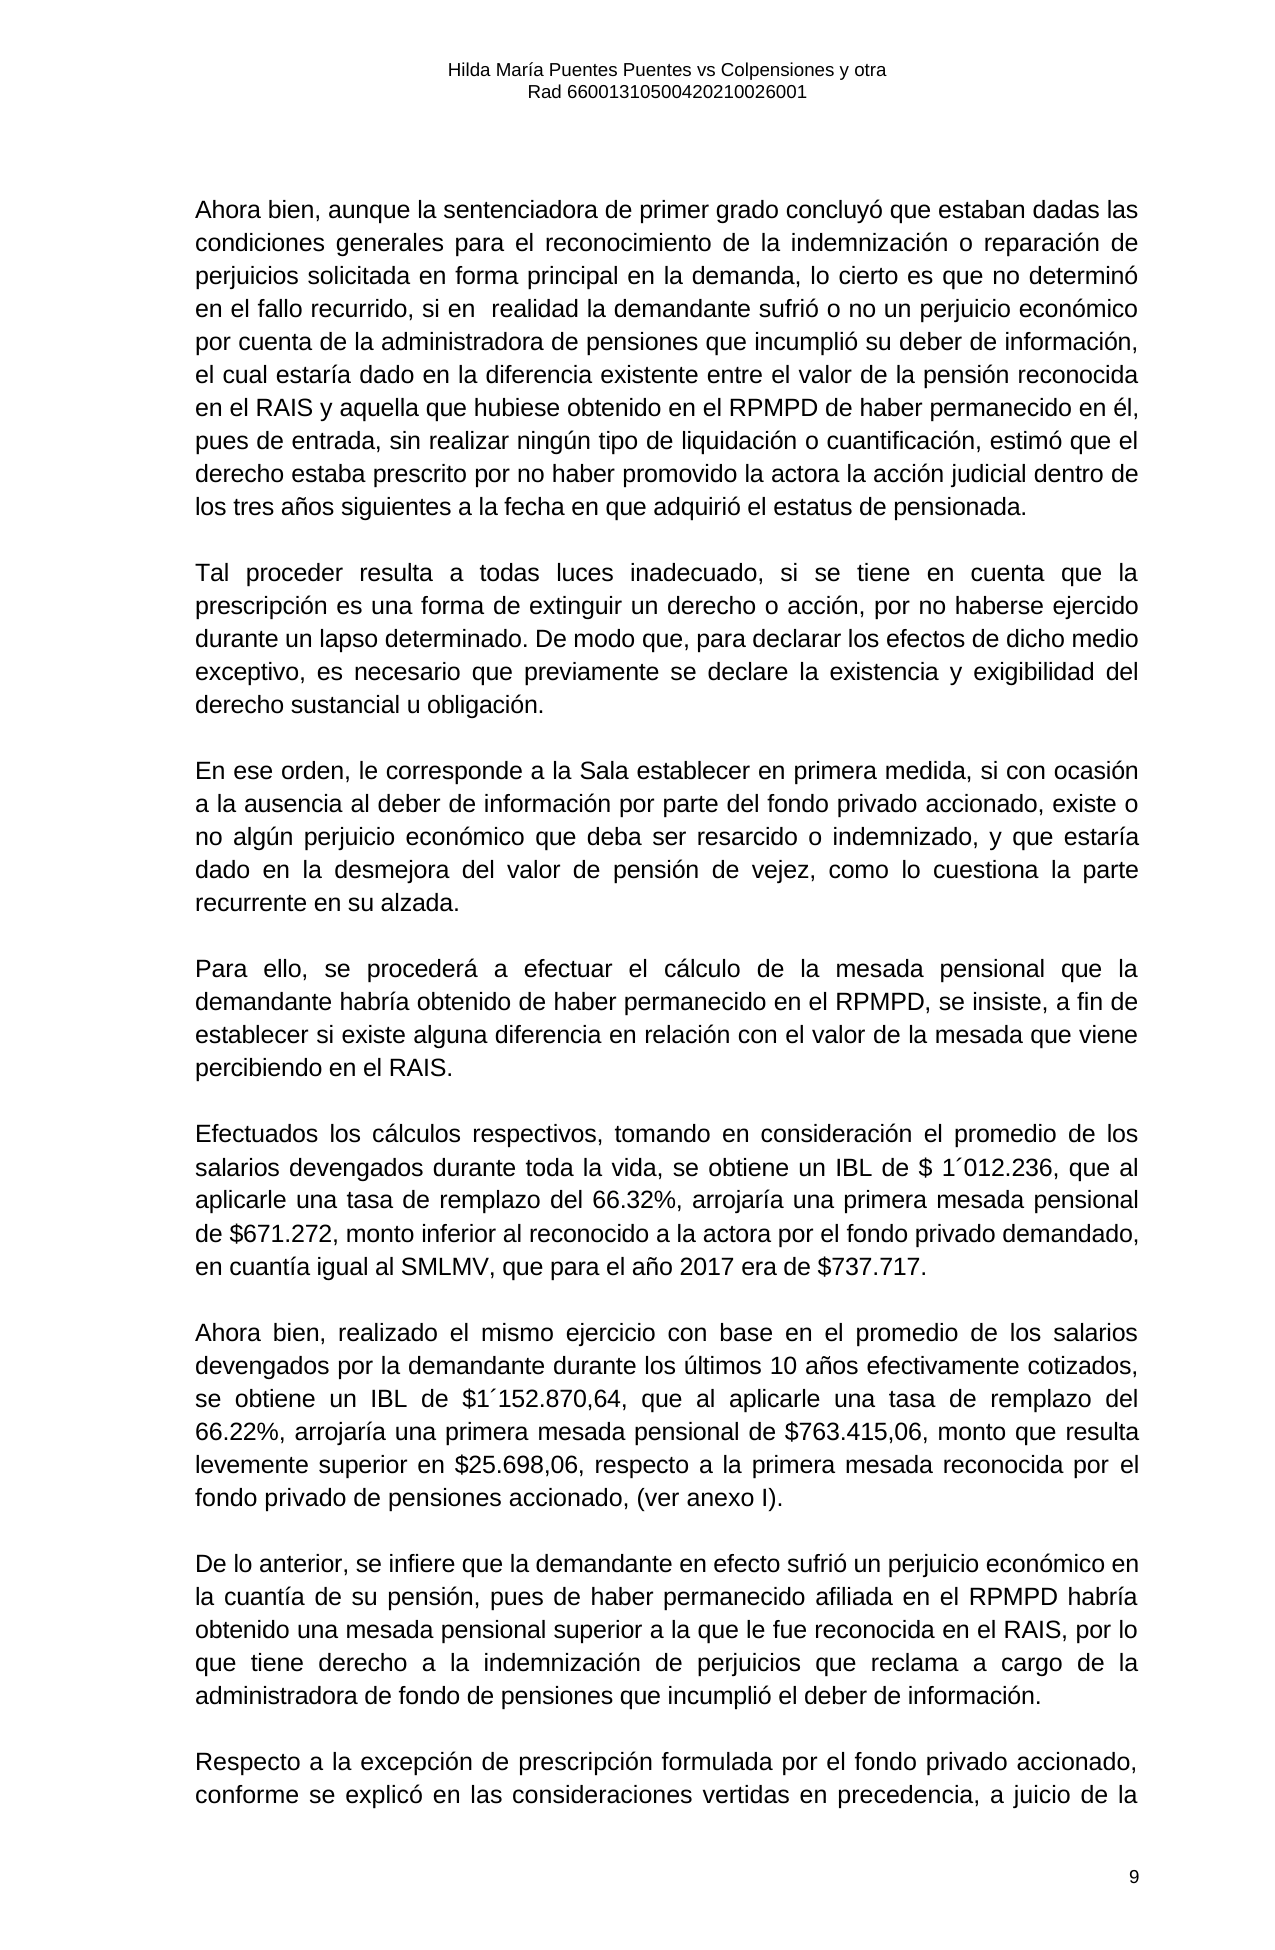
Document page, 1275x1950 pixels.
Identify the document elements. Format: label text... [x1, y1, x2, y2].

text Efectuados los cálculos respectivos, tomando en consideración el promedio de los salarios devengados durante toda la vida, se obtiene un IBL de $ 1´012.236, que al aplicarle una tasa de remplazo del 66.32%, arrojaría una primera mesada pensional de $671.272, monto inferior al reconocido a la actora por el fondo privado demandado, en cuantía igual al SMLMV, que para el año 2017 era de $737.717. [195, 1119, 1139, 1280]
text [195, 1747, 1139, 1809]
text De lo anterior, se infiere que la demandante en efecto sufrió un perjuicio económico en la cuantía de su pensión, pues de haber permanecido afiliada en el RPMPD habría obtenido una mesada pensional superior a la que le fue reconocida en el RAIS, por lo que tiene derecho a la indemnización de perjuicios que reclama a cargo de la administradora de fondo de pensiones que incumplió el deber de información. [195, 1549, 1139, 1709]
text Ahora bien, realizado el mismo ejercicio con base en el promedio de los salarios devengados por la demandante durante los últimos 10 años efectivamente cotizados, se obtiene un IBL de $1´152.870,64, que al aplicarle una tasa de remplazo del 66.22%, arrojaría una primera mesada pensional de $763.415,06, monto que resulta levemente superior en $25.698,06, respecto a la primera mesada reconocida por el fondo privado de pensiones accionado, (ver anexo I). [195, 1318, 1139, 1511]
text En ese orden, le corresponde a la Sala establecer en primera medida, si con ocasión a la ausencia al deber de información por parte del fondo privado accionado, existe o no algún perjuicio económico que deba ser resarcido o indemnizado, y que estaría dado en la desmejora del valor de pensión de vejez, como lo cuestiona la parte recurrente en su alzada. [195, 756, 1139, 917]
text Para ello, se procederá a efectuar el cálculo de la mesada pensional que la demandante habría obtenido de haber permanecido en el RPMPD, se insiste, a fin de establecer si existe alguna diferencia en relación con el valor de la mesada que viene percibiendo en el RAIS. [195, 954, 1139, 1082]
text Tal proceder resulta a todas luces inadecuado, si se tiene en cuenta que la prescripción es una forma de extinguir un derecho o acción, por no haberse ejercido durante un lapso determinado. De modo que, para declarar los efectos de dicho medio exceptivo, es necesario que previamente se declare la existencia y exigibilidad del derecho sustancial u obligación. [195, 558, 1139, 719]
text Ahora bien, aunque la sentenciadora de primer grado concluyó que estaban dadas las condiciones generales para el reconocimiento de la indemnización o reparación de perjuicios solicitada en forma principal en la demanda, lo cierto es que no determinó en el fallo recurrido, si en realidad la demandante sufrió o no un perjuicio económico por cuenta de la administradora de pensiones que incumplió su deber de información, el cual estaría dado en la diferencia existente entre el valor de la pensión reconocida en el RAIS y aquella que hubiese obtenido en el RPMPD de haber permanecido en él, pues de entrada, sin realizar ningún tipo de liquidación o cuantificación, estimó que el derecho estaba prescrito por no haber promovido la actora la acción judicial dentro de los tres años siguientes a la fecha en que adquirió el estatus de pensionada. [195, 195, 1139, 521]
